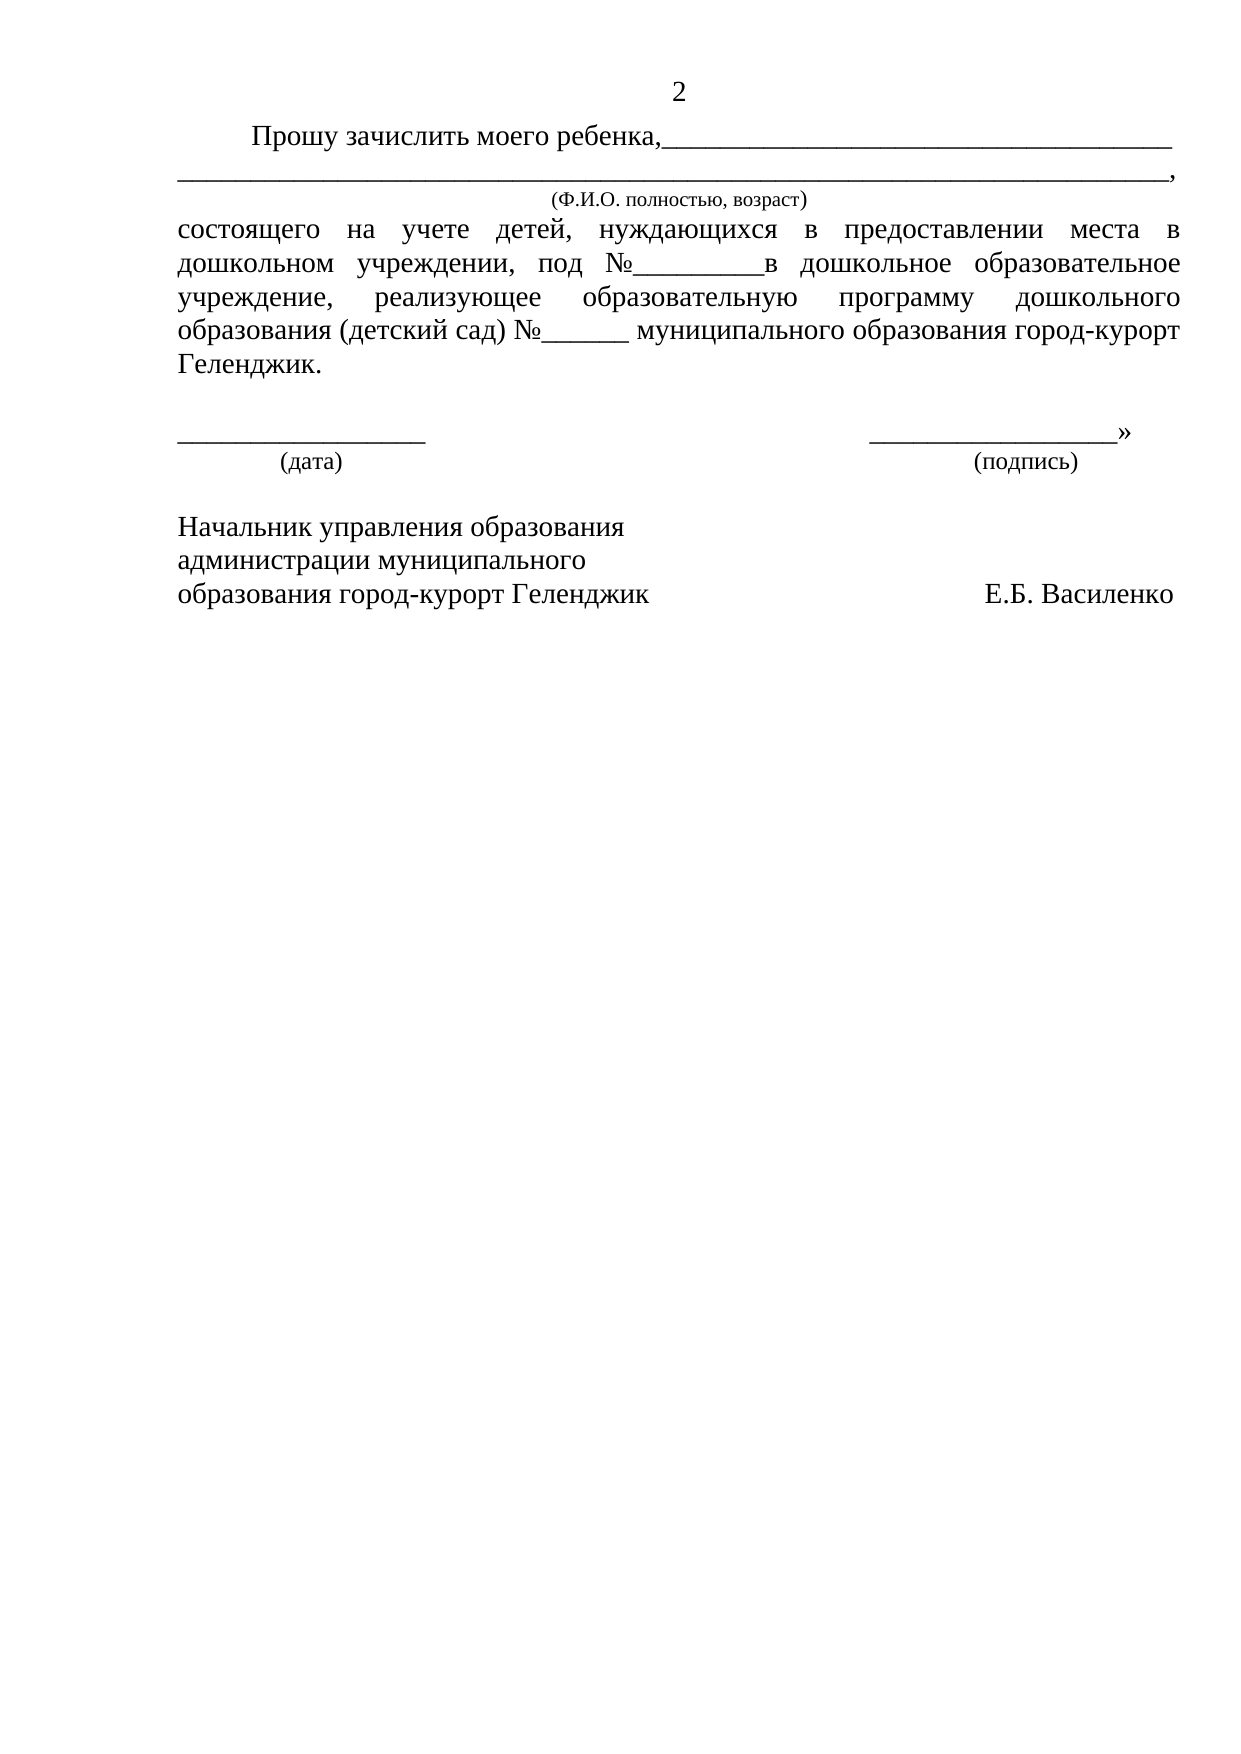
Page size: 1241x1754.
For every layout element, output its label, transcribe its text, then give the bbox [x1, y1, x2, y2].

text администрации муниципального [177, 542, 1181, 576]
subtitle ____________________________________________________________________, [177, 152, 1181, 185]
subtitle (Ф.И.О. полностью, возраст) [177, 185, 1181, 212]
text (дата) (подпись) [177, 446, 1181, 475]
subtitle Прошу зачислить моего ребенка,___________________________________ [177, 118, 1181, 152]
text Начальник управления образования [177, 509, 1181, 542]
text образования город-курорт Геленджик Е.Б. Василенко [177, 576, 1181, 609]
text _________________ _________________» [177, 413, 1181, 446]
subtitle состоящего на учете детей, нуждающихся в предоставлении места в дошкольном учреждении, под №_________в дошкольное образовательное учреждение, реализующее образовательную программу дошкольного образования (детский сад) №______ муниципального образования город-курорт Геленджик. [177, 212, 1181, 379]
